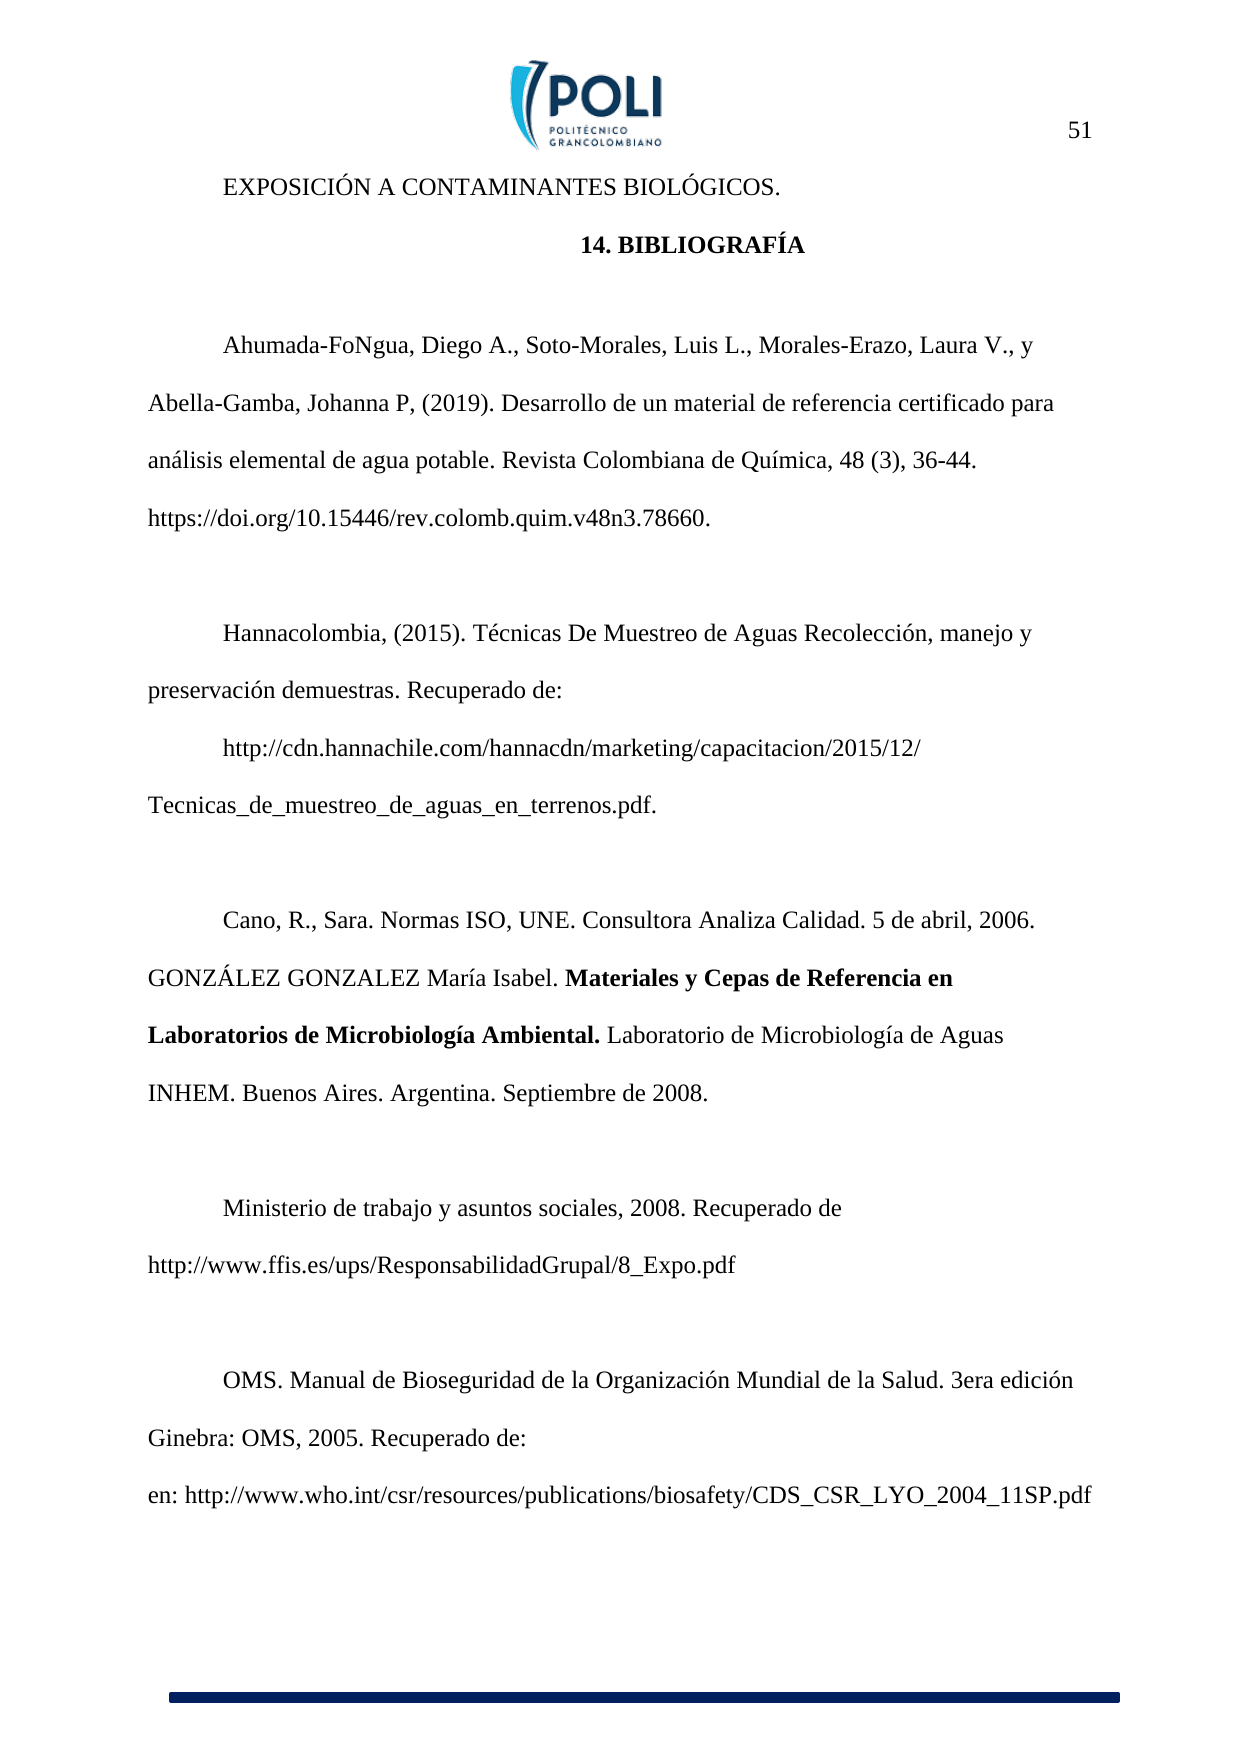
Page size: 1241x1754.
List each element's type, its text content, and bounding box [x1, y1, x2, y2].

text Cano, R., Sara. Normas ISO, UNE. Consultora Analiza Calidad. 5 de abril, 2006. GONZÁLEZ GONZALEZ María Isabel. Materiales y Cepas de Referencia en Laboratorios de Microbiología Ambiental. Laboratorio de Microbiología de Aguas INHEM. Buenos Aires. Argentina. Septiembre de 2008. [148, 906, 1092, 1107]
text Ministerio de trabajo y asuntos sociales, 2008. Recuperado de http://www.ffis.es/ups/ResponsabilidadGrupal/8_Expo.pdf [148, 1193, 1092, 1279]
text Hannacolombia, (2015). Técnicas De Muestreo de Aguas Recolección, manejo y preservación demuestras. Recuperado de: [148, 618, 1092, 704]
text OMS. Manual de Bioseguridad de la Organización Mundial de la Salud. 3era edición Ginebra: OMS, 2005. Recuperado de: en: http://www.who.int/csr/resources/publications/biosafety/CDS_CSR_LYO_2004_11SP.pdf [148, 1366, 1092, 1509]
text Ahumada-FoNgua, Diego A., Soto-Morales, Luis L., Morales-Erazo, Laura V., y Abella-Gamba, Johanna P, (2019). Desarrollo de un material de referencia certificado para análisis elemental de agua potable. Revista Colombiana de Química, 48 (3), 36-44. https://doi.org/10.15446/rev.colomb.quim.v48n3.78660. [148, 331, 1092, 532]
picture [481, 58, 692, 153]
subtitle BIBLIOGRAFÍA [293, 230, 1092, 259]
text http://cdn.hannachile.com/hannacdn/marketing/capacitacion/2015/12/Tecnicas_de_muestreo_de_aguas_en_terrenos.pdf. [148, 733, 1092, 819]
